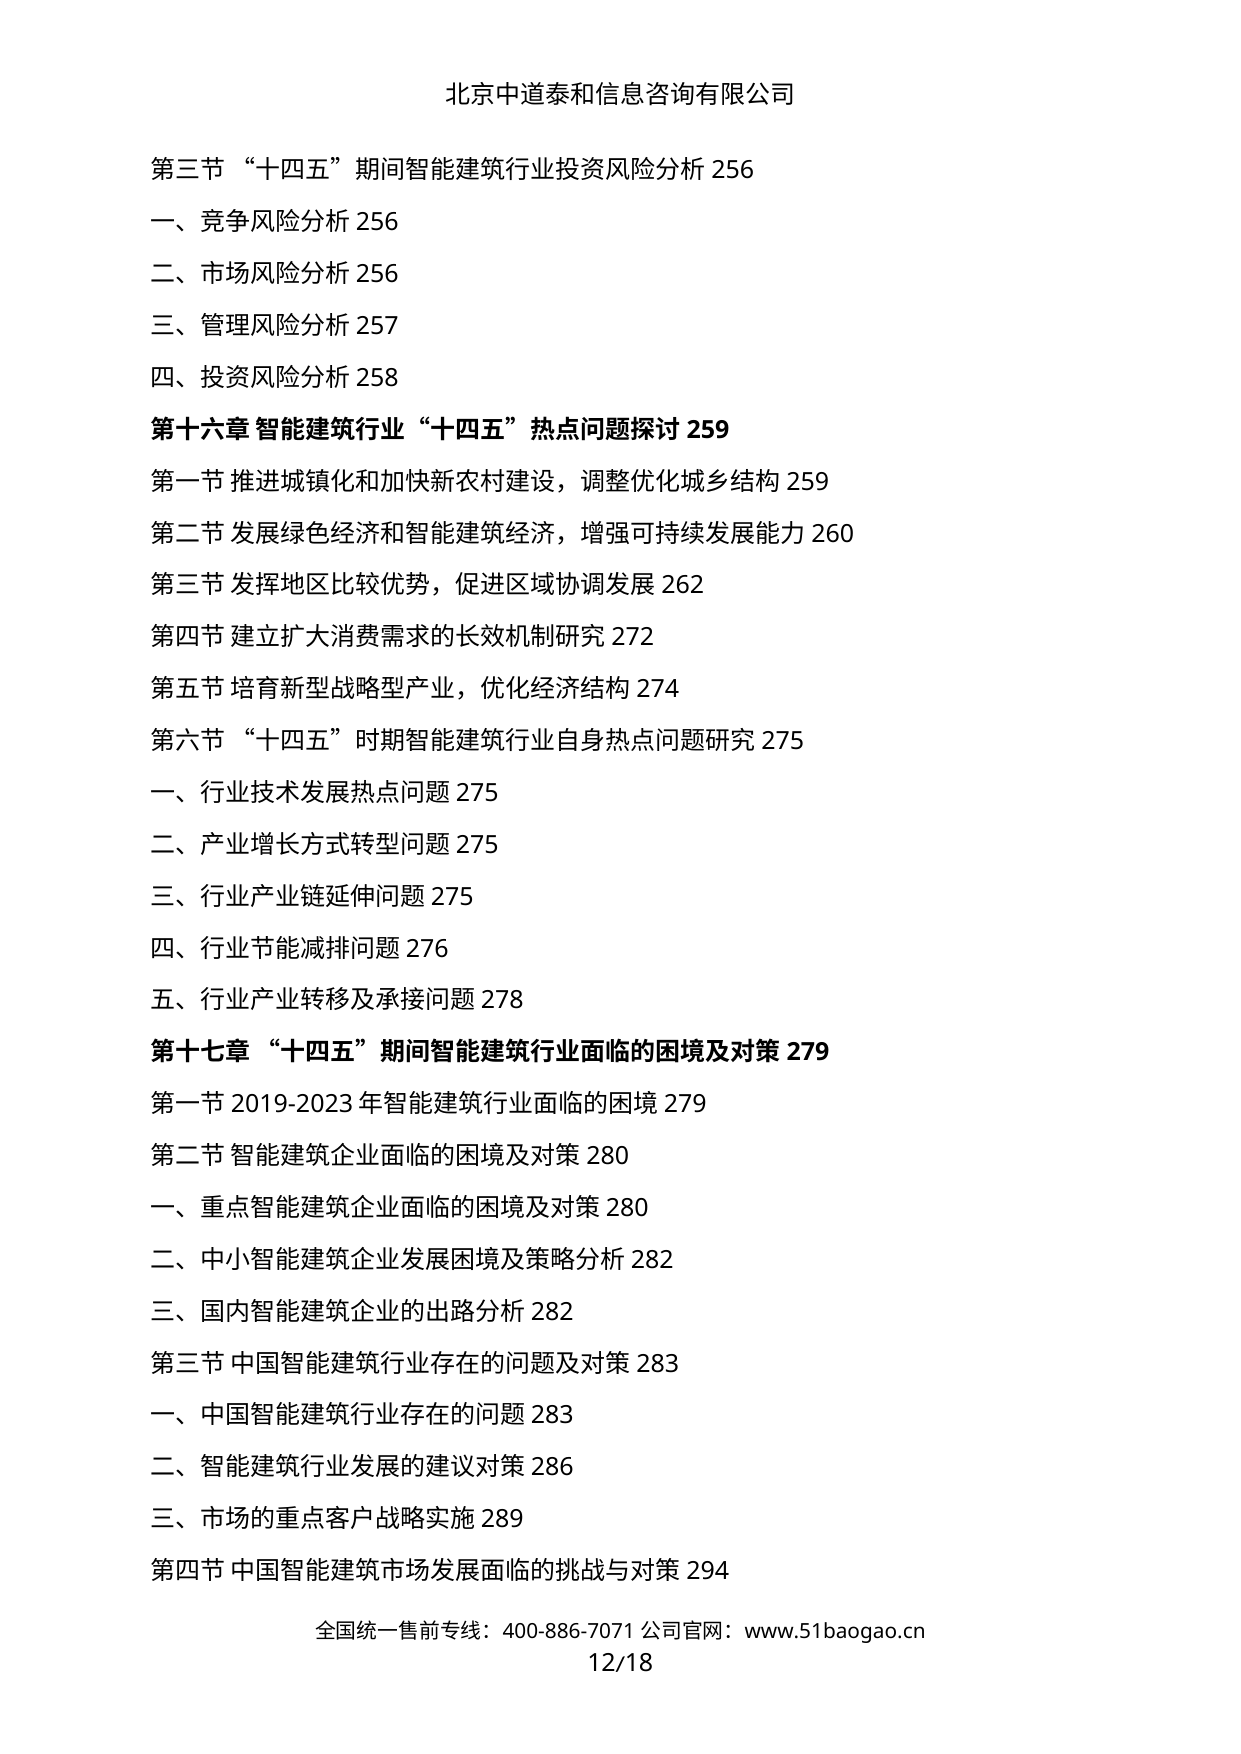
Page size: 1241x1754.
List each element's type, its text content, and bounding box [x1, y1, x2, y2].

text 第四节 建立扩大消费需求的长效机制研究 272 [150, 617, 1090, 653]
text 一、中国智能建筑行业存在的问题 283 [150, 1395, 1090, 1431]
text 一、竞争风险分析 256 [150, 202, 1090, 238]
text 第一节 2019-2023年智能建筑行业面临的困境 279 [150, 1084, 1090, 1120]
text 二、产业增长方式转型问题 275 [150, 824, 1090, 861]
text 第十七章 “十四五”期间智能建筑行业面临的困境及对策 279 [150, 1032, 1090, 1068]
text 第四节 中国智能建筑市场发展面临的挑战与对策 294 [150, 1551, 1090, 1587]
text 第二节 发展绿色经济和智能建筑经济，增强可持续发展能力 260 [150, 513, 1090, 549]
text 第三节 中国智能建筑行业存在的问题及对策 283 [150, 1343, 1090, 1379]
text 第五节 培育新型战略型产业，优化经济结构 274 [150, 669, 1090, 705]
text 三、市场的重点客户战略实施 289 [150, 1499, 1090, 1535]
text 四、投资风险分析 258 [150, 357, 1090, 394]
text 四、行业节能减排问题 276 [150, 928, 1090, 964]
text 五、行业产业转移及承接问题 278 [150, 980, 1090, 1016]
text 第六节 “十四五”时期智能建筑行业自身热点问题研究 275 [150, 721, 1090, 757]
text 二、中小智能建筑企业发展困境及策略分析 282 [150, 1239, 1090, 1276]
text 第三节 发挥地区比较优势，促进区域协调发展 262 [150, 565, 1090, 601]
text 第二节 智能建筑企业面临的困境及对策 280 [150, 1136, 1090, 1172]
text 第一节 推进城镇化和加快新农村建设，调整优化城乡结构 259 [150, 461, 1090, 497]
text 三、行业产业链延伸问题 275 [150, 876, 1090, 912]
text 二、智能建筑行业发展的建议对策 286 [150, 1447, 1090, 1483]
text 三、管理风险分析 257 [150, 306, 1090, 342]
text 一、重点智能建筑企业面临的困境及对策 280 [150, 1187, 1090, 1224]
text 第十六章 智能建筑行业“十四五”热点问题探讨 259 [150, 409, 1090, 446]
text 二、市场风险分析 256 [150, 254, 1090, 290]
text 一、行业技术发展热点问题 275 [150, 772, 1090, 809]
text 第三节 “十四五”期间智能建筑行业投资风险分析 256 [150, 150, 1090, 186]
text 三、国内智能建筑企业的出路分析 282 [150, 1291, 1090, 1327]
